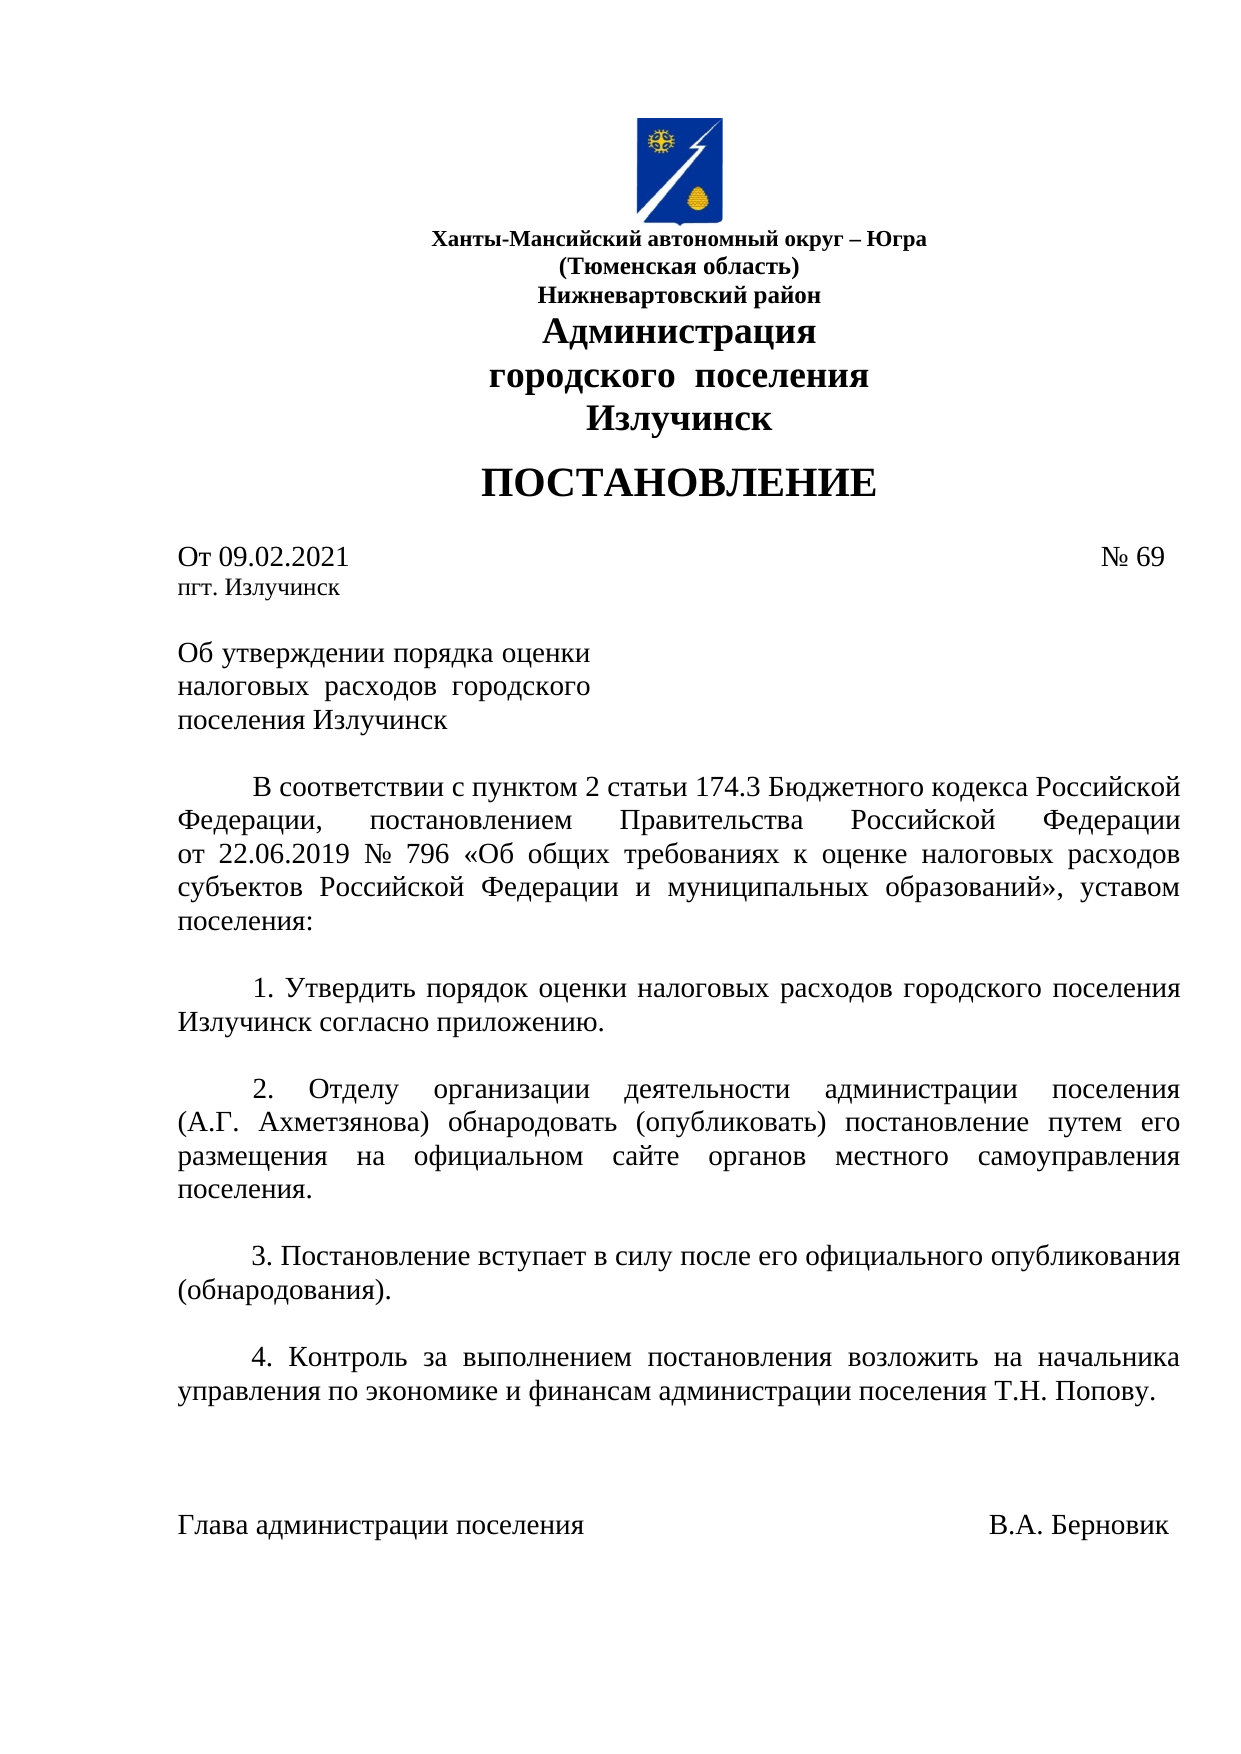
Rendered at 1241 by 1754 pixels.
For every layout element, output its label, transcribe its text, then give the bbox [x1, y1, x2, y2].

text 4. Контроль за выполнением постановления возложить на начальника управления по экономике и финансам администрации поселения Т.Н. Попову. [177, 1339, 1181, 1406]
text городского поселения [177, 352, 1181, 395]
text Ханты-Мансийский автономный округ – Югра [177, 225, 1181, 251]
text 3. Постановление вступает в силу после его официального опубликования (обнародования). [177, 1238, 1181, 1306]
subtitle ПОСТАНОВЛЕНИЕ [177, 457, 1181, 505]
subtitle Администрация [177, 309, 1181, 352]
text Нижневартовский район [177, 280, 1181, 309]
picture [635, 118, 723, 226]
text (Тюменская область) [177, 251, 1181, 280]
text Об утверждении порядка оценки налоговых расходов городского поселения Излучинск [177, 635, 591, 735]
text В соответствии с пунктом 2 статьи 174.3 Бюджетного кодекса Российской Федерации, постановлением Правительства Российской Федерации от 22.06.2019 № 796 «Об общих требованиях к оценке налоговых расходов субъектов Российской Федерации и муниципальных образований», уставом поселения: [177, 769, 1181, 937]
text Глава администрации поселения В.А. Берновик [177, 1507, 1181, 1540]
text Излучинск [177, 395, 1181, 438]
text 1. Утвердить порядок оценки налоговых расходов городского поселения Излучинск согласно приложению. [177, 970, 1181, 1037]
text 2. Отделу организации деятельности администрации поселения (А.Г. Ахметзянова) обнародовать (опубликовать) постановление путем его размещения на официальном сайте органов местного самоуправления поселения. [177, 1071, 1181, 1205]
text пгт. Излучинск [177, 572, 1181, 601]
text От 09.02.2021 № 69 [177, 539, 1181, 572]
